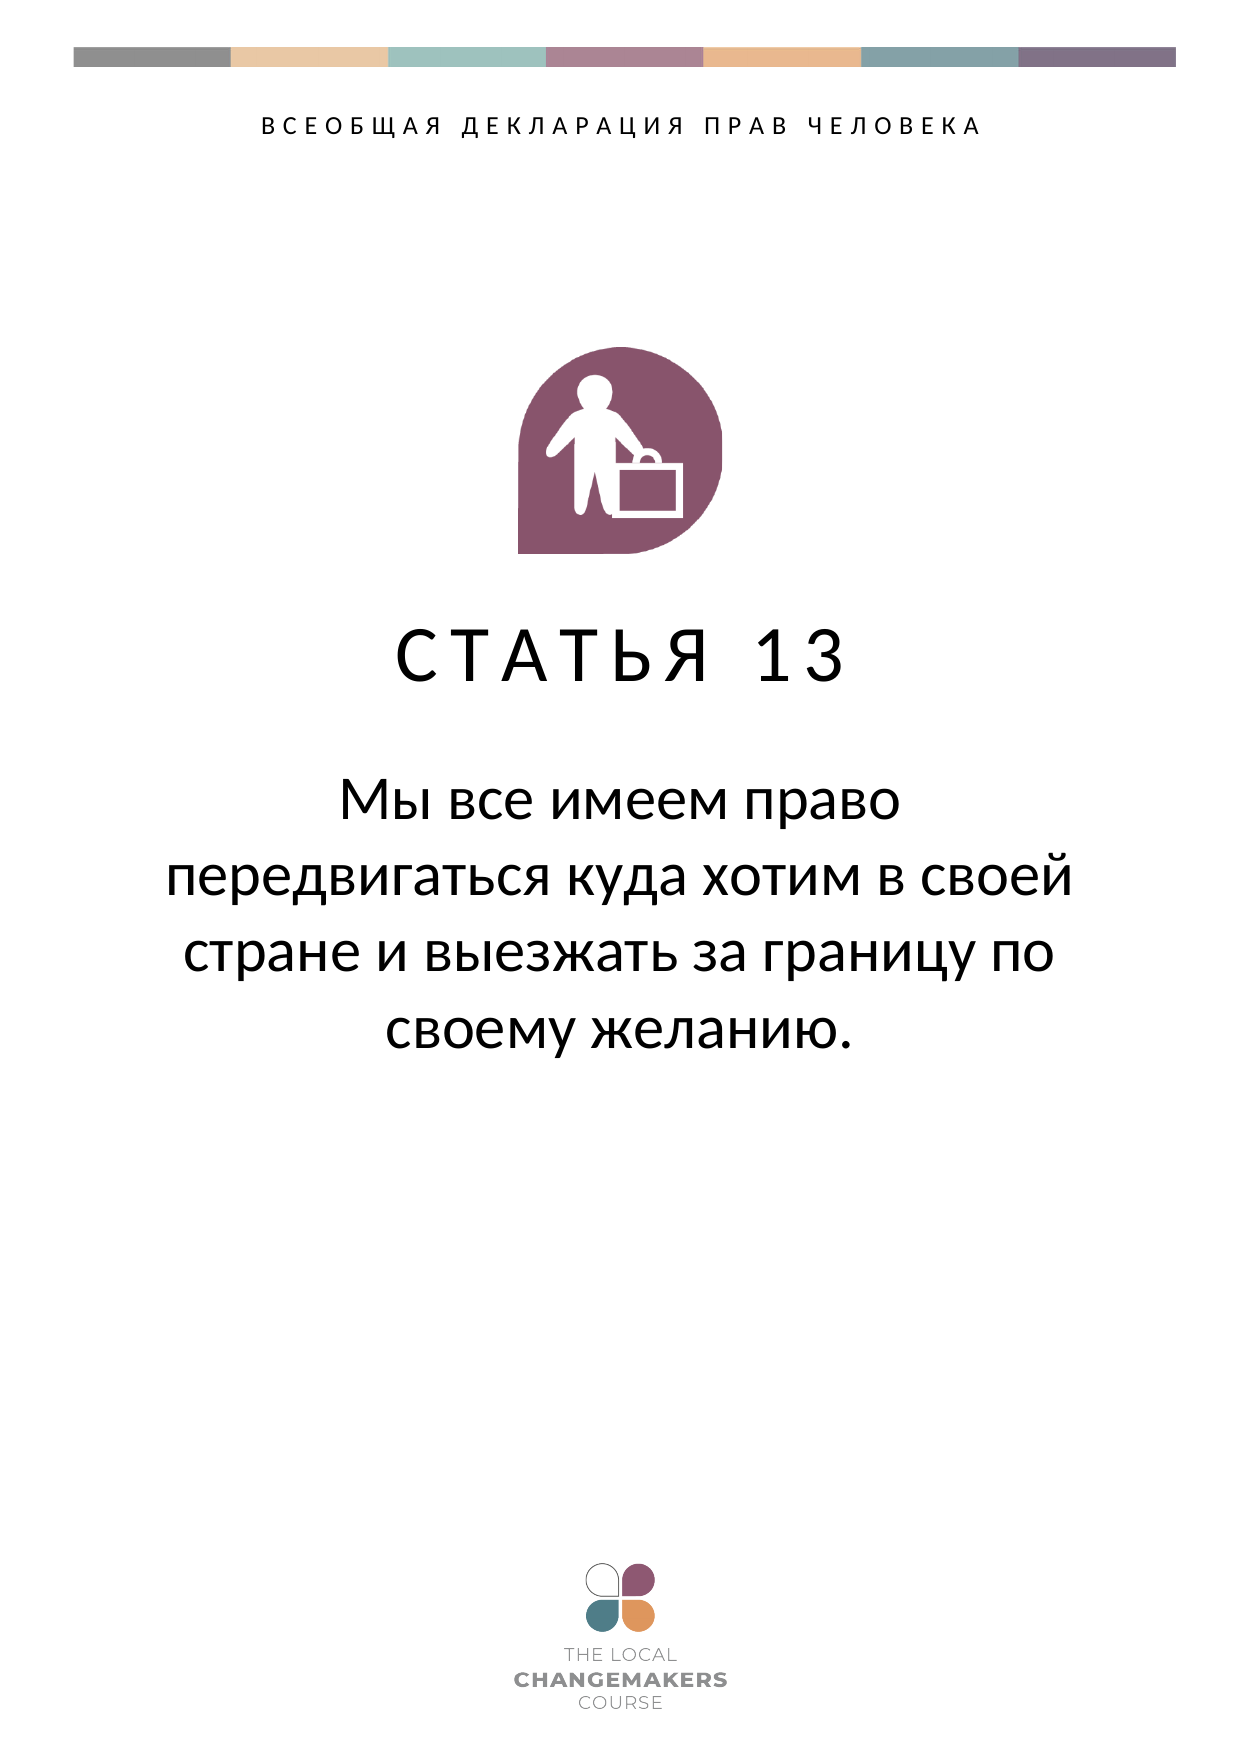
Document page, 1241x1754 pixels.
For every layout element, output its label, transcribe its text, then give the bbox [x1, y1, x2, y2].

text СТАТЬЯ 13 [148, 603, 1093, 701]
picture [509, 1563, 731, 1730]
picture [518, 347, 723, 554]
picture [73, 47, 1176, 67]
text Мы все имеем право передвигаться куда хотим в своей стране и выезжать за границу по своему желанию. [148, 758, 1093, 1064]
